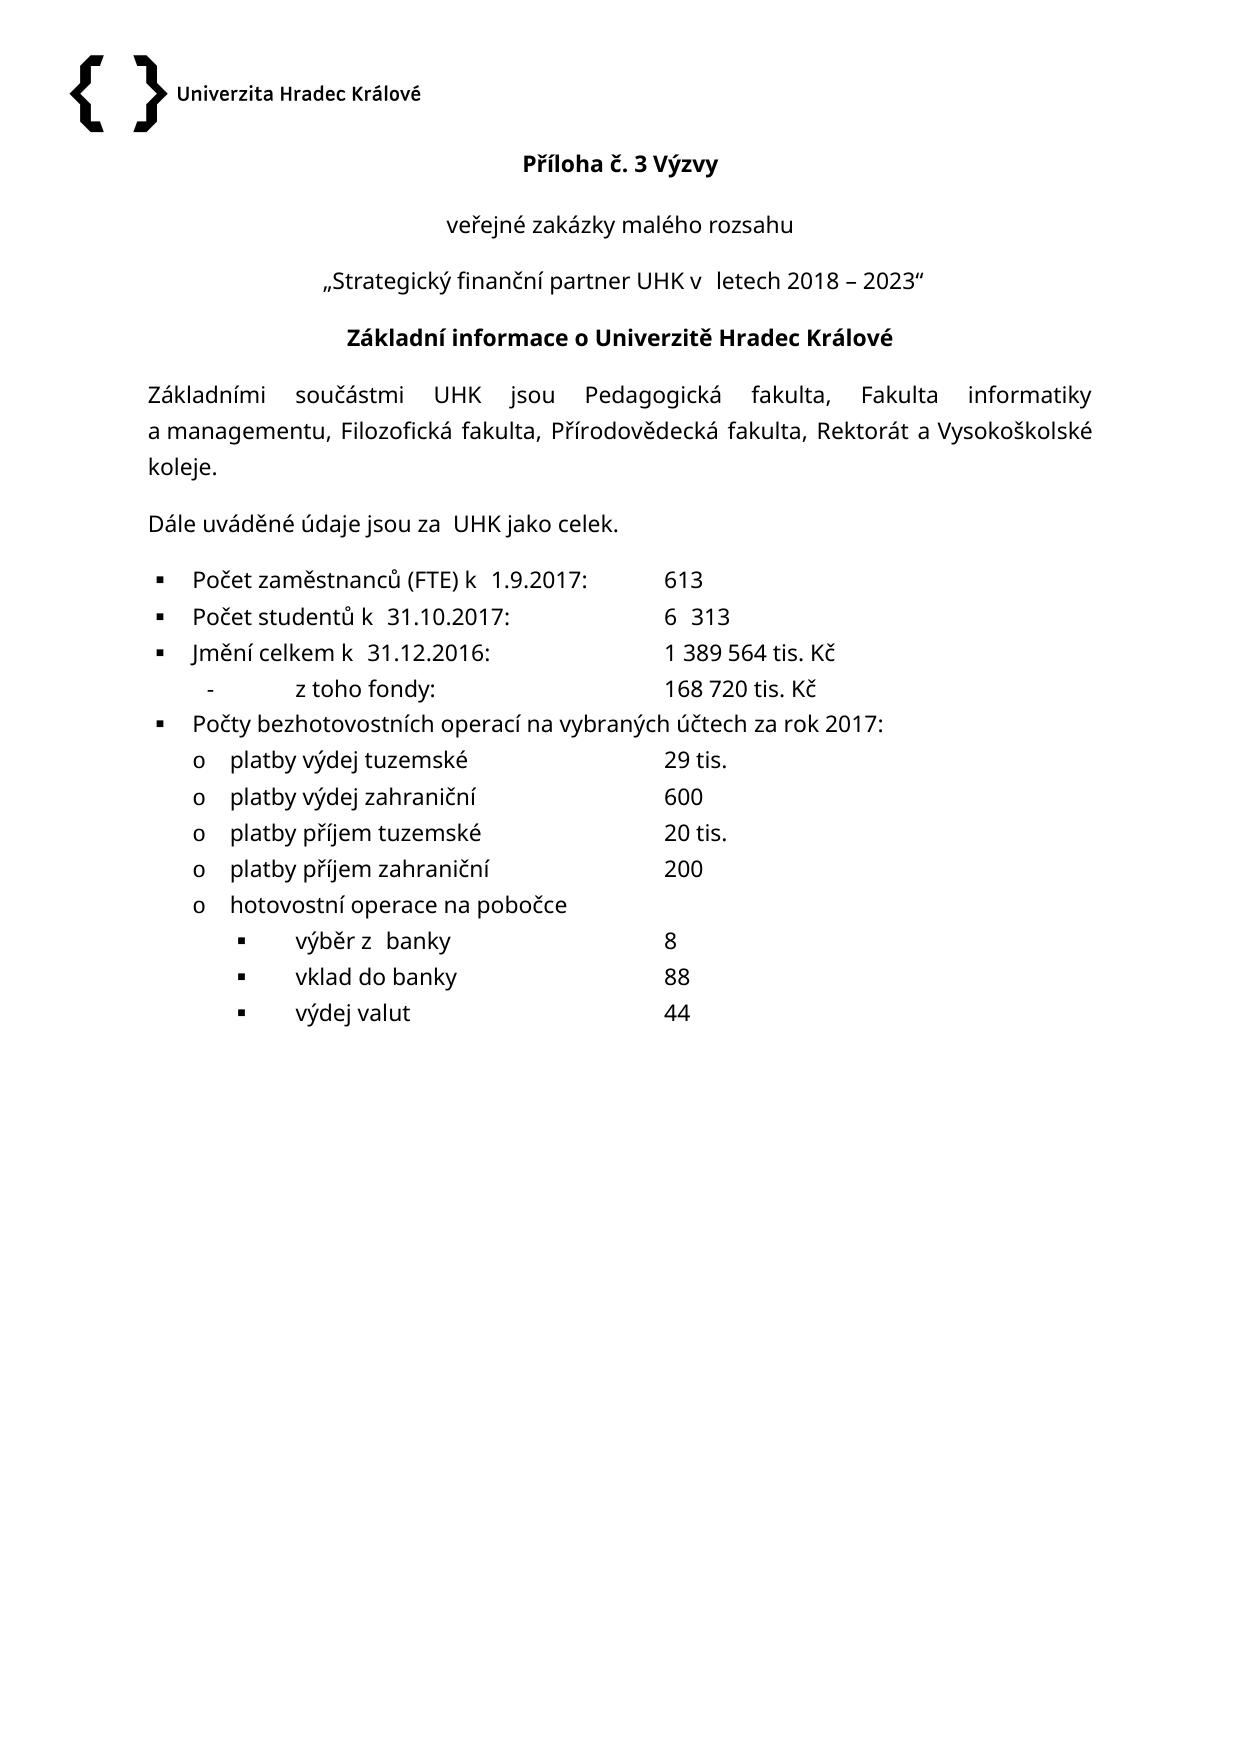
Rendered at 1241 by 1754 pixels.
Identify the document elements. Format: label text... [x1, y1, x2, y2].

list Jmění celkem k 31.12.2016: 1 389 564 tis. Kč [154, 636, 1093, 668]
list z toho fondy: 168 720 tis. Kč [207, 672, 1093, 704]
list platby příjem tuzemské 20 tis. [192, 816, 1093, 848]
list Počet studentů k 31.10.2017: 6 313 [154, 600, 1093, 632]
list platby příjem zahraniční 200 [192, 852, 1093, 884]
list Počty bezhotovostních operací na vybraných účtech za rok 2017: [154, 708, 1093, 740]
list platby výdej zahraniční 600 [192, 780, 1093, 812]
list platby výdej tuzemské 29 tis. [192, 744, 1093, 776]
text Příloha č. 3 Výzvy [148, 148, 1093, 179]
list hotovostní operace na pobočce [192, 888, 1093, 920]
text Základní informace o Univerzitě Hradec Králové [148, 322, 1093, 353]
text „Strategický finanční partner UHK v letech 2018 – 2023“ [148, 265, 1093, 297]
text Základními součástmi UHK jsou Pedagogická fakulta, Fakulta informatiky a managementu, Filozofická fakulta, Přírodovědecká fakulta, Rektorát a Vysokoškolské koleje. [148, 379, 1093, 482]
picture [60, 43, 444, 144]
list vklad do banky 88 [236, 961, 1093, 992]
text veřejné zakázky malého rozsahu [148, 208, 1093, 240]
text Dále uváděné údaje jsou za UHK jako celek. [148, 508, 1093, 539]
list Počet zaměstnanců (FTE) k 1.9.2017: 613 [154, 564, 1093, 596]
list výběr z banky 8 [236, 924, 1093, 956]
list výdej valut 44 [236, 997, 1093, 1028]
